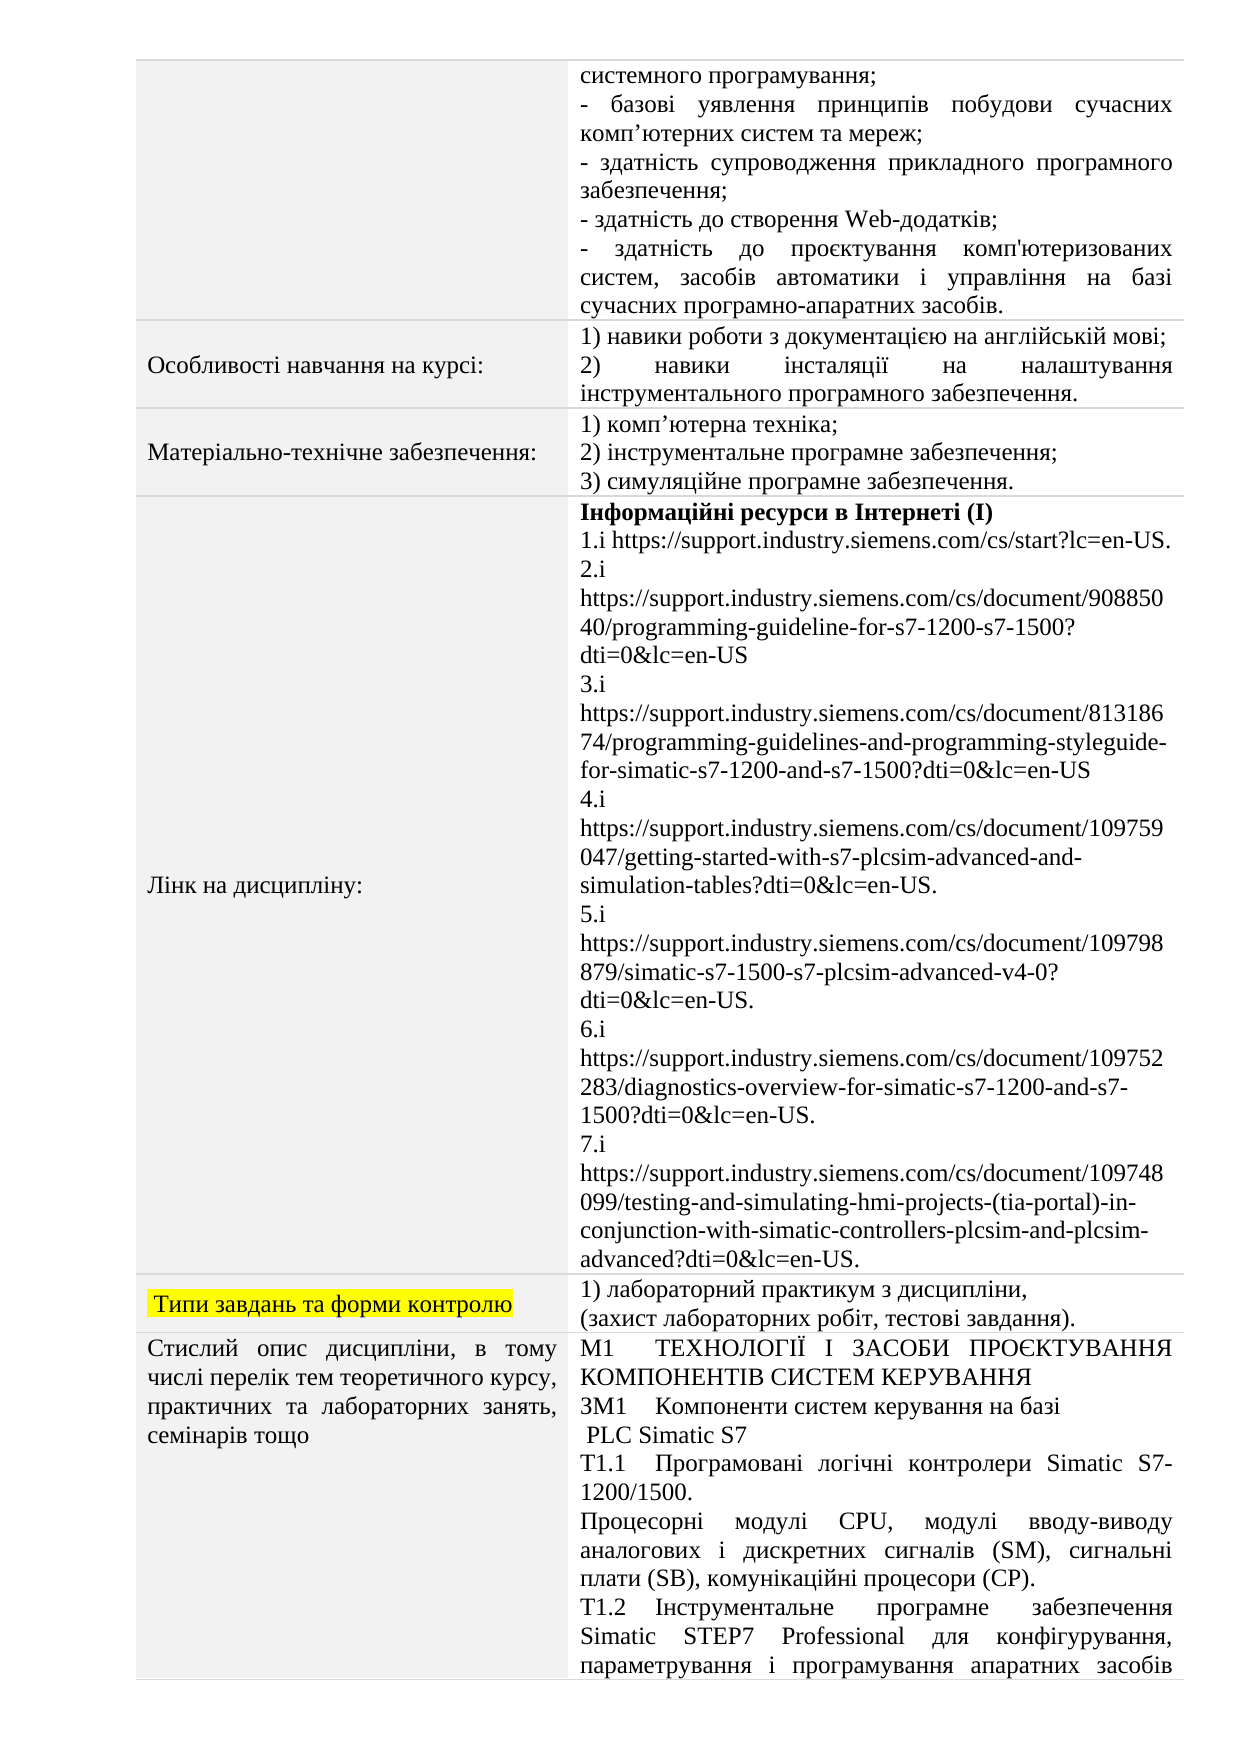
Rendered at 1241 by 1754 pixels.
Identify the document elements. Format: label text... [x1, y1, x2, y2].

table_cell Матеріально-технічне забезпечення: [136, 409, 568, 495]
table_cell 1) навики роботи з документацією на англійській мові; 2) навики інсталяції на налаштування інструментального програмного забезпечення. [569, 321, 1184, 407]
table_cell Типи завдань та форми контролю [136, 1275, 568, 1332]
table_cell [569, 61, 1184, 319]
table_cell Інформаційні ресурси в Інтернеті (І) 1.i https://support.industry.siemens.com/cs/start?lc=en-US. 2.i https://support.industry.siemens.com/cs/document/90885040/programming-guideline-for-s7-1200-s7-1500?dti=0&lc=en-US 3.i https://support.industry.siemens.com/cs/document/81318674/programming-guidelines-and-programming-styleguide-for-simatic-s7-1200-and-s7-1500?dti=0&lc=en-US 4.i https://support.industry.siemens.com/cs/document/109759047/getting-started-with-s7-plcsim-advanced-and-simulation-tables?dti=0&lc=en-US. 5.i https://support.industry.siemens.com/cs/document/109798879/simatic-s7-1500-s7-plcsim-advanced-v4-0?dti=0&lc=en-US. 6.i https://support.industry.siemens.com/cs/document/109752283/diagnostics-overview-for-simatic-s7-1200-and-s7-1500?dti=0&lc=en-US. 7.i https://support.industry.siemens.com/cs/document/109748099/testing-and-simulating-hmi-projects-(tia-portal)-in-conjunction-with-simatic-controllers-plcsim-and-plcsim-advanced?dti=0&lc=en-US. [569, 497, 1184, 1273]
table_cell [569, 1333, 1184, 1678]
table_cell 1) комп’ютерна техніка; 2) інструментальне програмне забезпечення; 3) симуляційне програмне забезпечення. [569, 409, 1184, 495]
table_cell Лінк на дисципліну: [136, 497, 568, 1273]
table_cell 1) лабораторний практикум з дисципліни, (захист лабораторних робіт, тестові завдання). [569, 1275, 1184, 1332]
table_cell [136, 61, 568, 319]
table_cell Особливості навчання на курсі: [136, 321, 568, 407]
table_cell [136, 1333, 568, 1678]
